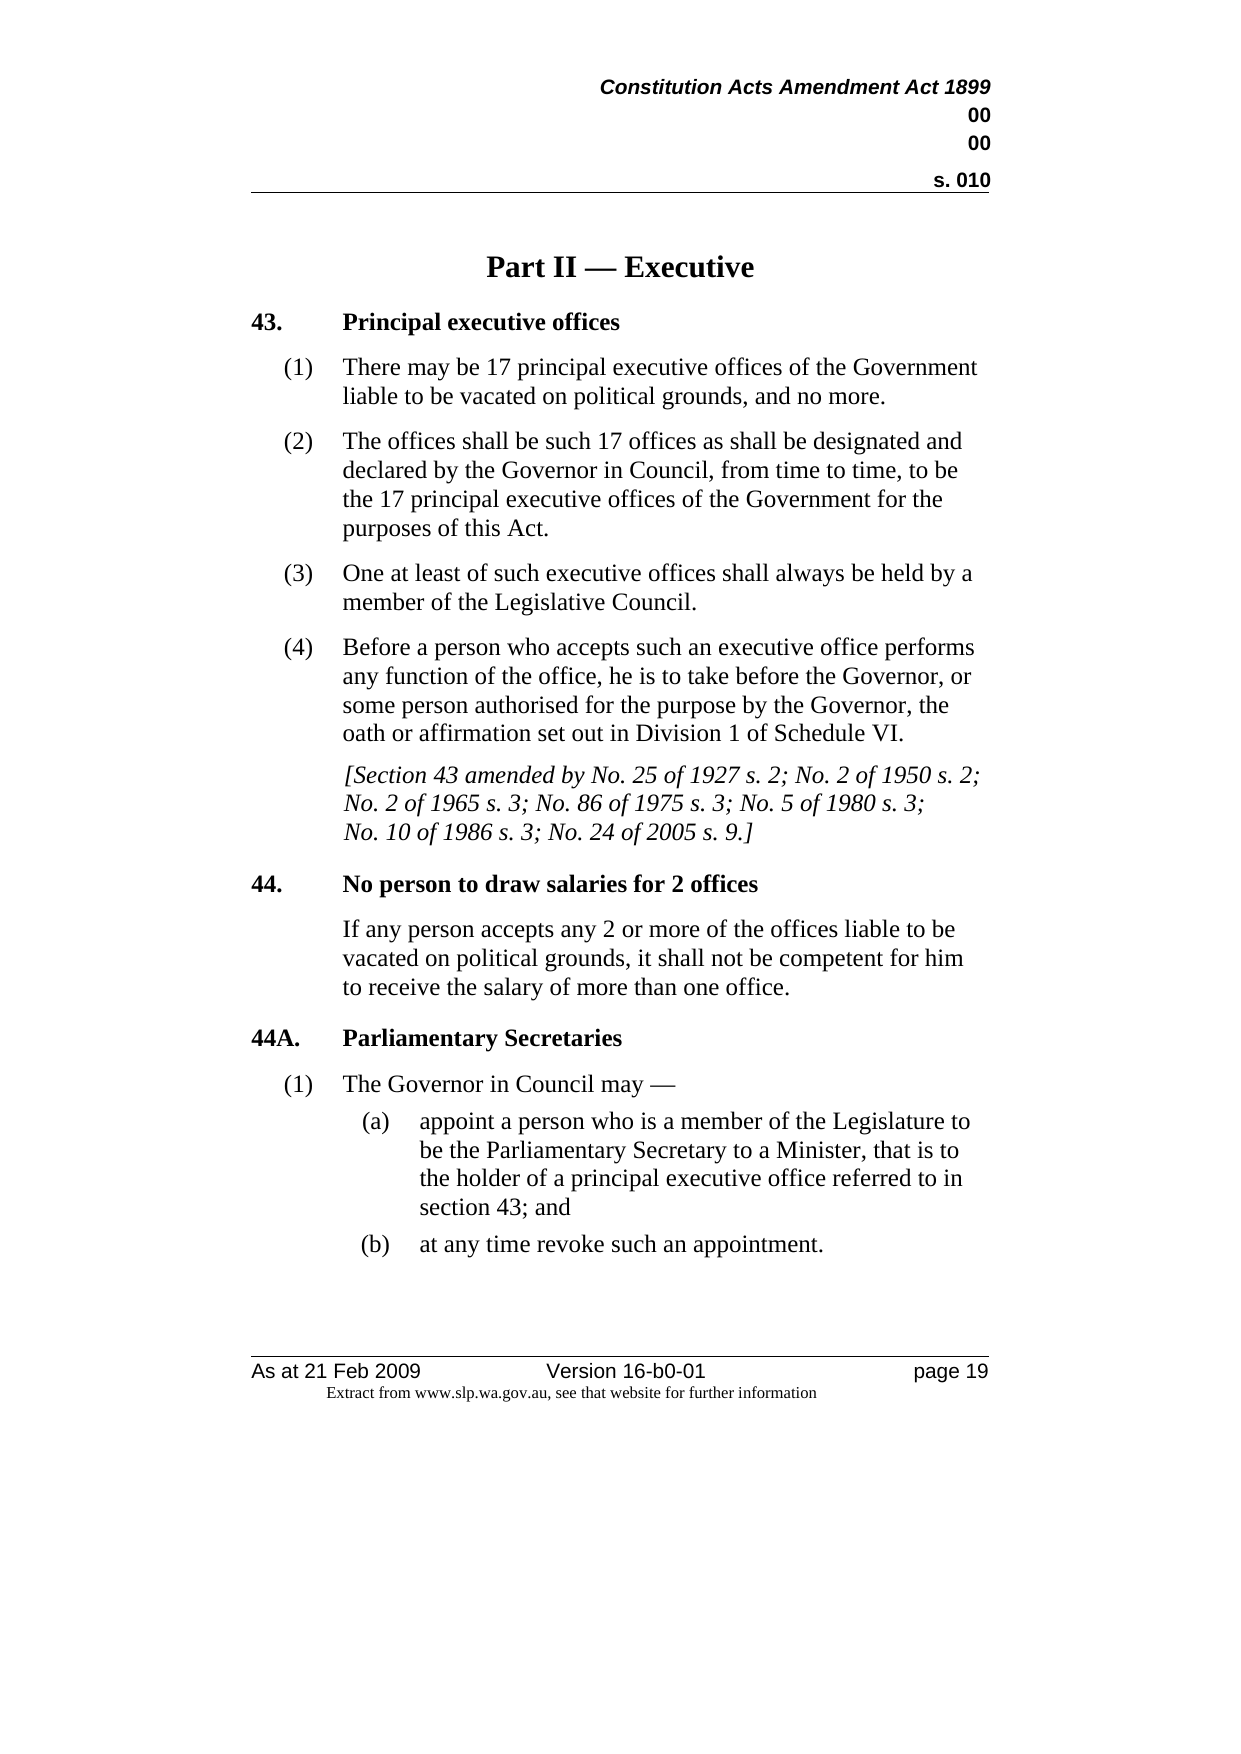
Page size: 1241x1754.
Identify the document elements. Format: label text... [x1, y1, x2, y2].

text (a) appoint a person who is a member of the Legislature to be the Parliamentary Secretary to a Minister, that is to the holder of a principal executive office referred to in section 43; and [251, 1106, 989, 1221]
text (3) One at least of such executive offices shall always be held by a member of the Legislative Council. [251, 558, 989, 616]
text [Section 43 amended by No. 25 of 1927 s. 2; No. 2 of 1950 s. 2; No. 2 of 1965 s. 3; No. 86 of 1975 s. 3; No. 5 of 1980 s. 3; No. 10 of 1986 s. 3; No. 24 of 2005 s. 9.] [251, 760, 989, 846]
text (4) Before a person who accepts such an executive office performs any function of the office, he is to take before the Governor, or some person authorised for the purpose by the Governor, the oath or affirmation set out in Division 1 of Schedule VI. [251, 632, 989, 747]
subtitle 44A. Parliamentary Secretaries [251, 1023, 989, 1052]
subtitle 44. No person to draw salaries for 2 offices [251, 869, 989, 898]
subtitle Part II — Executive [251, 248, 989, 284]
text (1) The Governor in Council may — [251, 1069, 989, 1098]
text (1) There may be 17 principal executive offices of the Government liable to be vacated on political grounds, and no more. [251, 352, 989, 410]
text (2) The offices shall be such 17 offices as shall be designated and declared by the Governor in Council, from time to time, to be the 17 principal executive offices of the Government for the purposes of this Act. [251, 426, 989, 541]
subtitle 43. Principal executive offices [251, 307, 989, 336]
text (b) at any time revoke such an appointment. [251, 1229, 989, 1258]
text If any person accepts any 2 or more of the offices liable to be vacated on political grounds, it shall not be competent for him to receive the salary of more than one office. [251, 914, 989, 1001]
